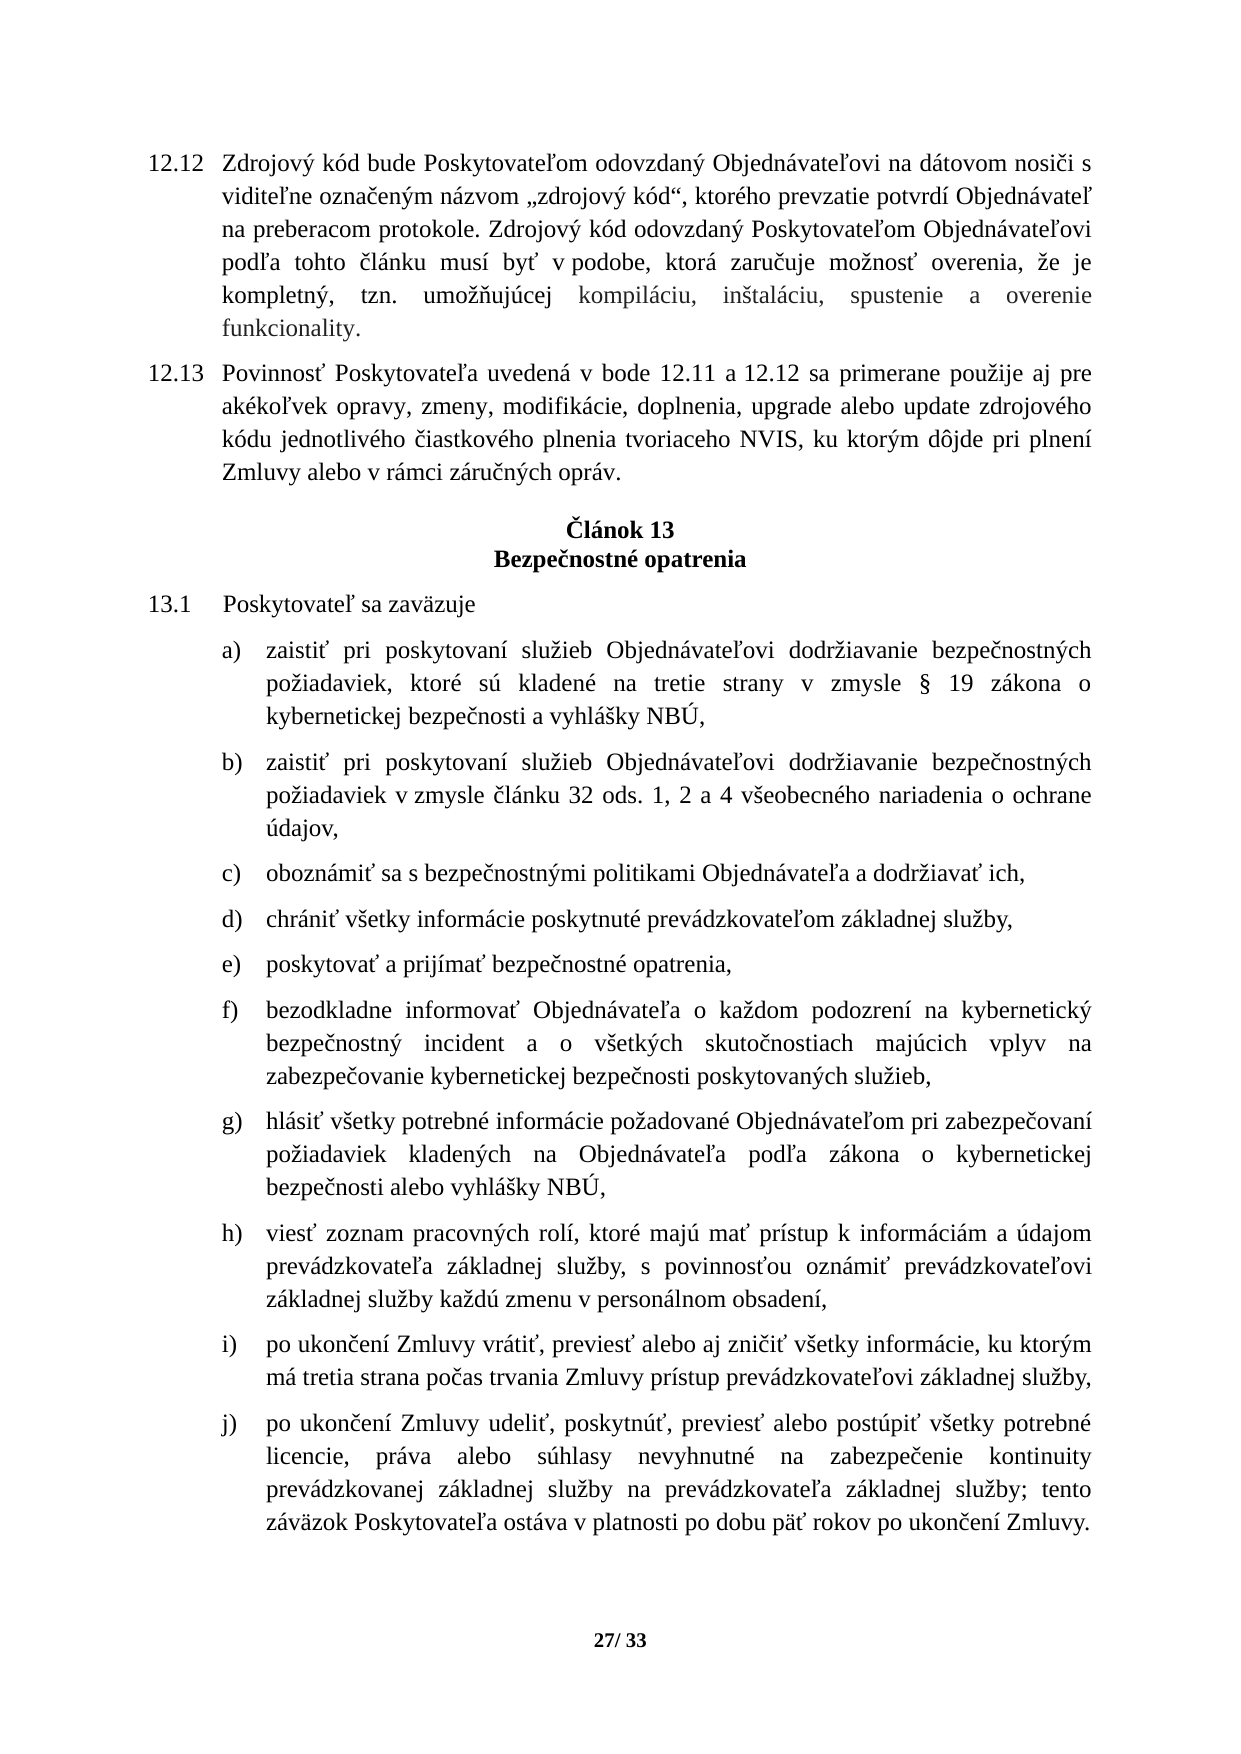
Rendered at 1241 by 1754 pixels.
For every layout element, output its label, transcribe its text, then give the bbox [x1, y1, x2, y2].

list bezodkladne informovať Objednávateľa o každom podozrení na kybernetický bezpečnostný incident a o všetkých skutočnostiach majúcich vplyv na zabezpečovanie kybernetickej bezpečnosti poskytovaných služieb, [222, 995, 1092, 1089]
list Poskytovateľ sa zaväzuje [148, 589, 1092, 618]
list po ukončení Zmluvy udeliť, poskytnúť, previesť alebo postúpiť všetky potrebné licencie, práva alebo súhlasy nevyhnutné na zabezpečenie kontinuity prevádzkovanej základnej služby na prevádzkovateľa základnej služby; tento záväzok Poskytovateľa ostáva v platnosti po dobu päť rokov po ukončení Zmluvy. [222, 1408, 1092, 1536]
list poskytovať a prijímať bezpečnostné opatrenia, [222, 949, 1092, 978]
list Povinnosť Poskytovateľa uvedená v bode 12.11 a 12.12 sa primerane použije aj pre akékoľvek opravy, zmeny, modifikácie, doplnenia, upgrade alebo update zdrojového kódu jednotlivého čiastkového plnenia tvoriaceho NVIS, ku ktorým dôjde pri plnení Zmluvy alebo v rámci záručných opráv. [148, 358, 1092, 486]
list Zdrojový kód bude Poskytovateľom odovzdaný Objednávateľovi na dátovom nosiči s viditeľne označeným názvom „zdrojový kód“, ktorého prevzatie potvrdí Objednávateľ na preberacom protokole. Zdrojový kód odovzdaný Poskytovateľom Objednávateľovi podľa tohto článku musí byť v podobe, ktorá zaručuje možnosť overenia, že je kompletný, tzn. umožňujúcej kompiláciu, inštaláciu, spustenie a overenie funkcionality. [148, 148, 1092, 342]
text Článok 13 [148, 515, 1092, 544]
list viesť zoznam pracovných rolí, ktoré majú mať prístup k informáciám a údajom prevádzkovateľa základnej služby, s povinnosťou oznámiť prevádzkovateľovi základnej služby každú zmenu v personálnom obsadení, [222, 1218, 1092, 1313]
list oboznámiť sa s bezpečnostnými politikami Objednávateľa a dodržiavať ich, [222, 858, 1092, 887]
list zaistiť pri poskytovaní služieb Objednávateľovi dodržiavanie bezpečnostných požiadaviek, ktoré sú kladené na tretie strany v zmysle § 19 zákona o kybernetickej bezpečnosti a vyhlášky NBÚ, [222, 635, 1092, 730]
text Bezpečnostné opatrenia [148, 544, 1092, 573]
list zaistiť pri poskytovaní služieb Objednávateľovi dodržiavanie bezpečnostných požiadaviek v zmysle článku 32 ods. 1, 2 a 4 všeobecného nariadenia o ochrane údajov, [222, 747, 1092, 841]
list chrániť všetky informácie poskytnuté prevádzkovateľom základnej služby, [222, 904, 1092, 932]
list po ukončení Zmluvy vrátiť, previesť alebo aj zničiť všetky informácie, ku ktorým má tretia strana počas trvania Zmluvy prístup prevádzkovateľovi základnej služby, [222, 1329, 1092, 1391]
list hlásiť všetky potrebné informácie požadované Objednávateľom pri zabezpečovaní požiadaviek kladených na Objednávateľa podľa zákona o kybernetickej bezpečnosti alebo vyhlášky NBÚ, [222, 1106, 1092, 1201]
